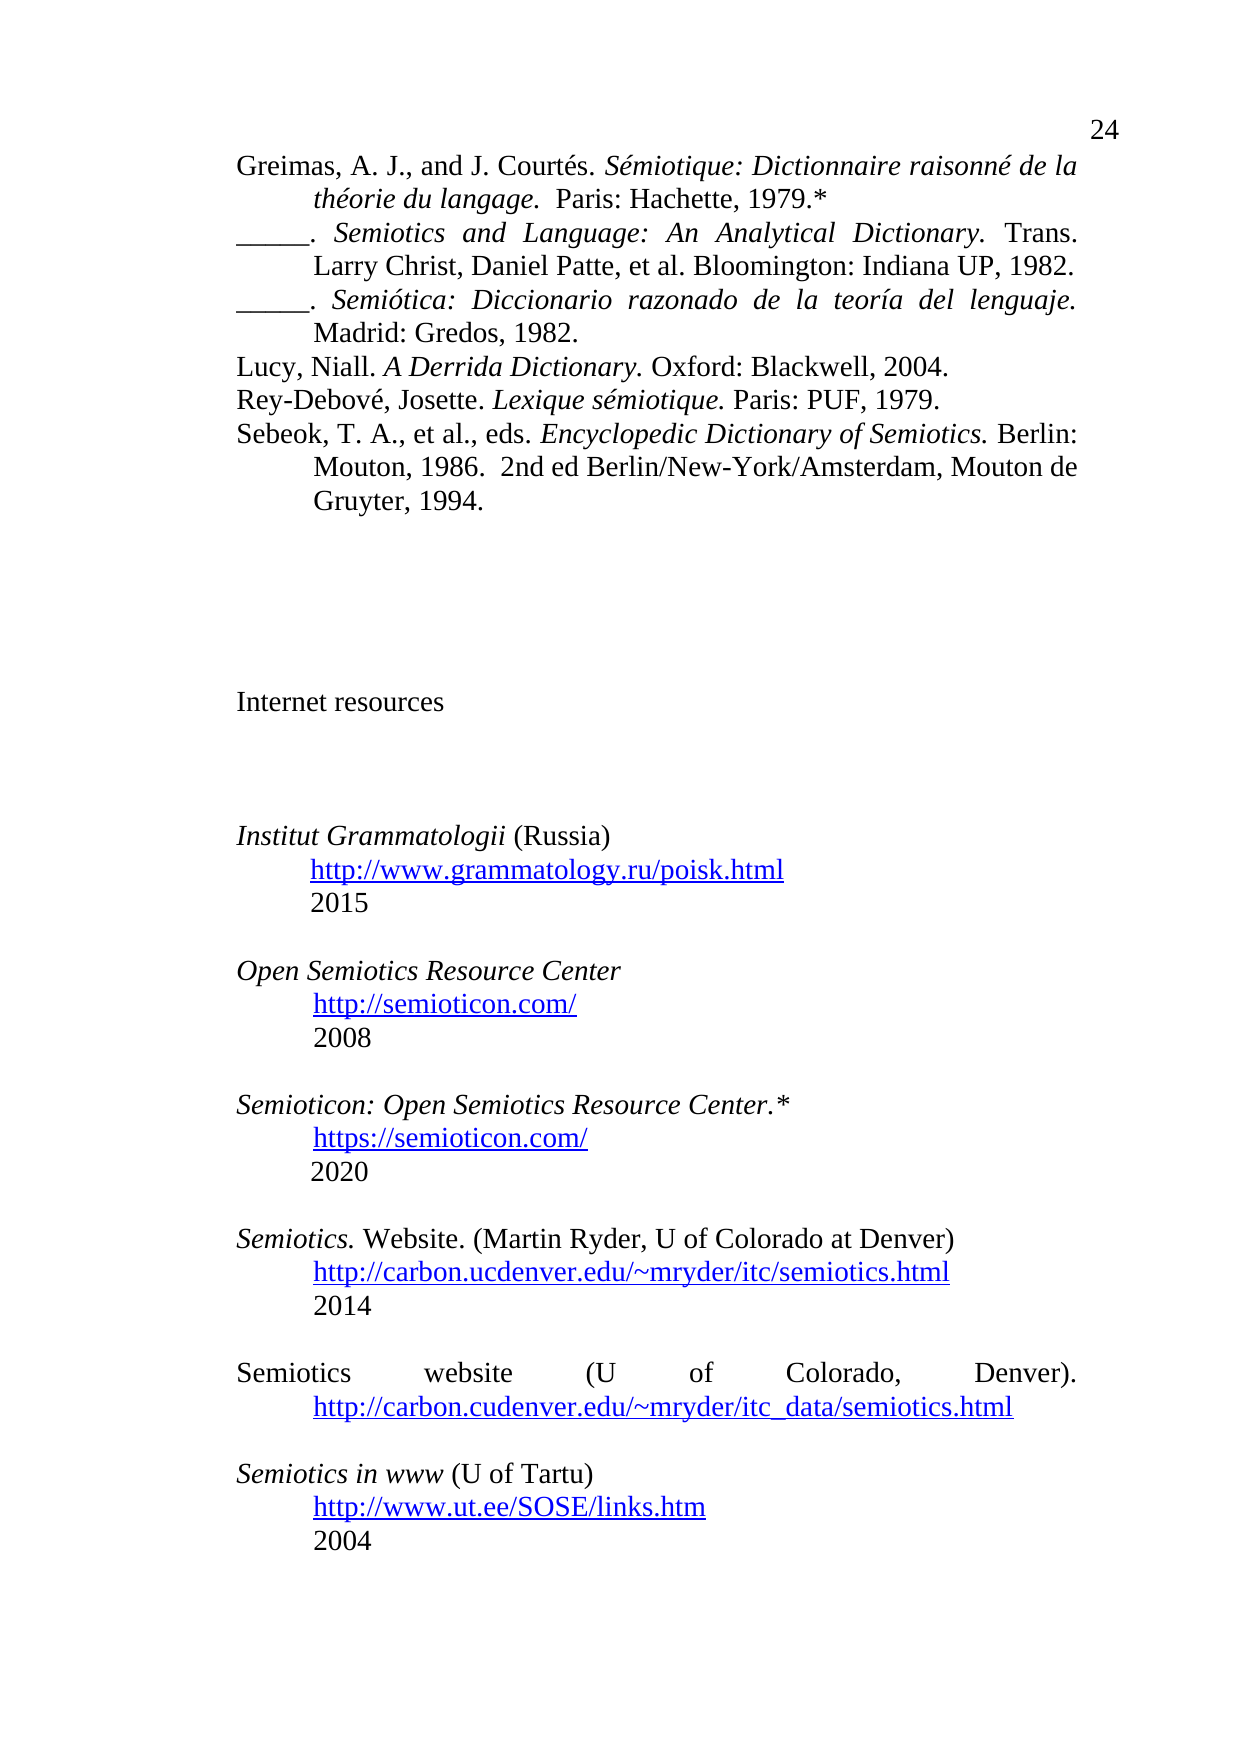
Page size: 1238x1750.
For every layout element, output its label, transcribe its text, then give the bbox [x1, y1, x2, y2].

text 2020 [236, 1154, 1078, 1187]
text https://semioticon.com/ [236, 1120, 1078, 1154]
text 2015 [236, 886, 1078, 919]
text 2004 [236, 1523, 1078, 1556]
text Sebeok, T. A., et al., eds. Encyclopedic Dictionary of Semiotics. Berlin: Mouton, 1986. 2nd ed Berlin/New-York/Amsterdam, Mouton de Gruyter, 1994. [236, 416, 1078, 517]
text Open Semiotics Resource Center [236, 953, 1078, 986]
text 2014 [236, 1288, 1078, 1322]
text http://www.ut.ee/SOSE/links.htm [236, 1489, 1078, 1523]
text _____. Semiotics and Language: An Analytical Dictionary. Trans. Larry Christ, Daniel Patte, et al. Bloomington: Indiana UP, 1982. [236, 215, 1078, 282]
text Semiotics in www (U of Tartu) [236, 1456, 1078, 1489]
text Institut Grammatologii (Russia) [236, 818, 1078, 852]
text http://www.grammatology.ru/poisk.html [236, 852, 1078, 886]
text http://carbon.ucdenver.edu/~mryder/itc/semiotics.html [236, 1254, 1078, 1288]
text 2008 [236, 1020, 1078, 1053]
text Semiotics. Website. (Martin Ryder, U of Colorado at Denver) [236, 1221, 1078, 1254]
text Greimas, A. J., and J. Courtés. Sémiotique: Dictionnaire raisonné de la théorie du langage. Paris: Hachette, 1979.* [236, 148, 1078, 215]
text Semiotics website (U of Colorado, Denver). http://carbon.cudenver.edu/~mryder/itc_data/semiotics.html [236, 1355, 1078, 1422]
text Lucy, Niall. A Derrida Dictionary. Oxford: Blackwell, 2004. [236, 349, 1078, 382]
text _____. Semiótica: Diccionario razonado de la teoría del lenguaje. Madrid: Gredos, 1982. [236, 282, 1078, 349]
text Rey-Debové, Josette. Lexique sémiotique. Paris: PUF, 1979. [236, 382, 1078, 416]
text http://semioticon.com/ [236, 986, 1078, 1020]
text Internet resources [236, 684, 1078, 718]
text Semioticon: Open Semiotics Resource Center.* [236, 1087, 1078, 1120]
